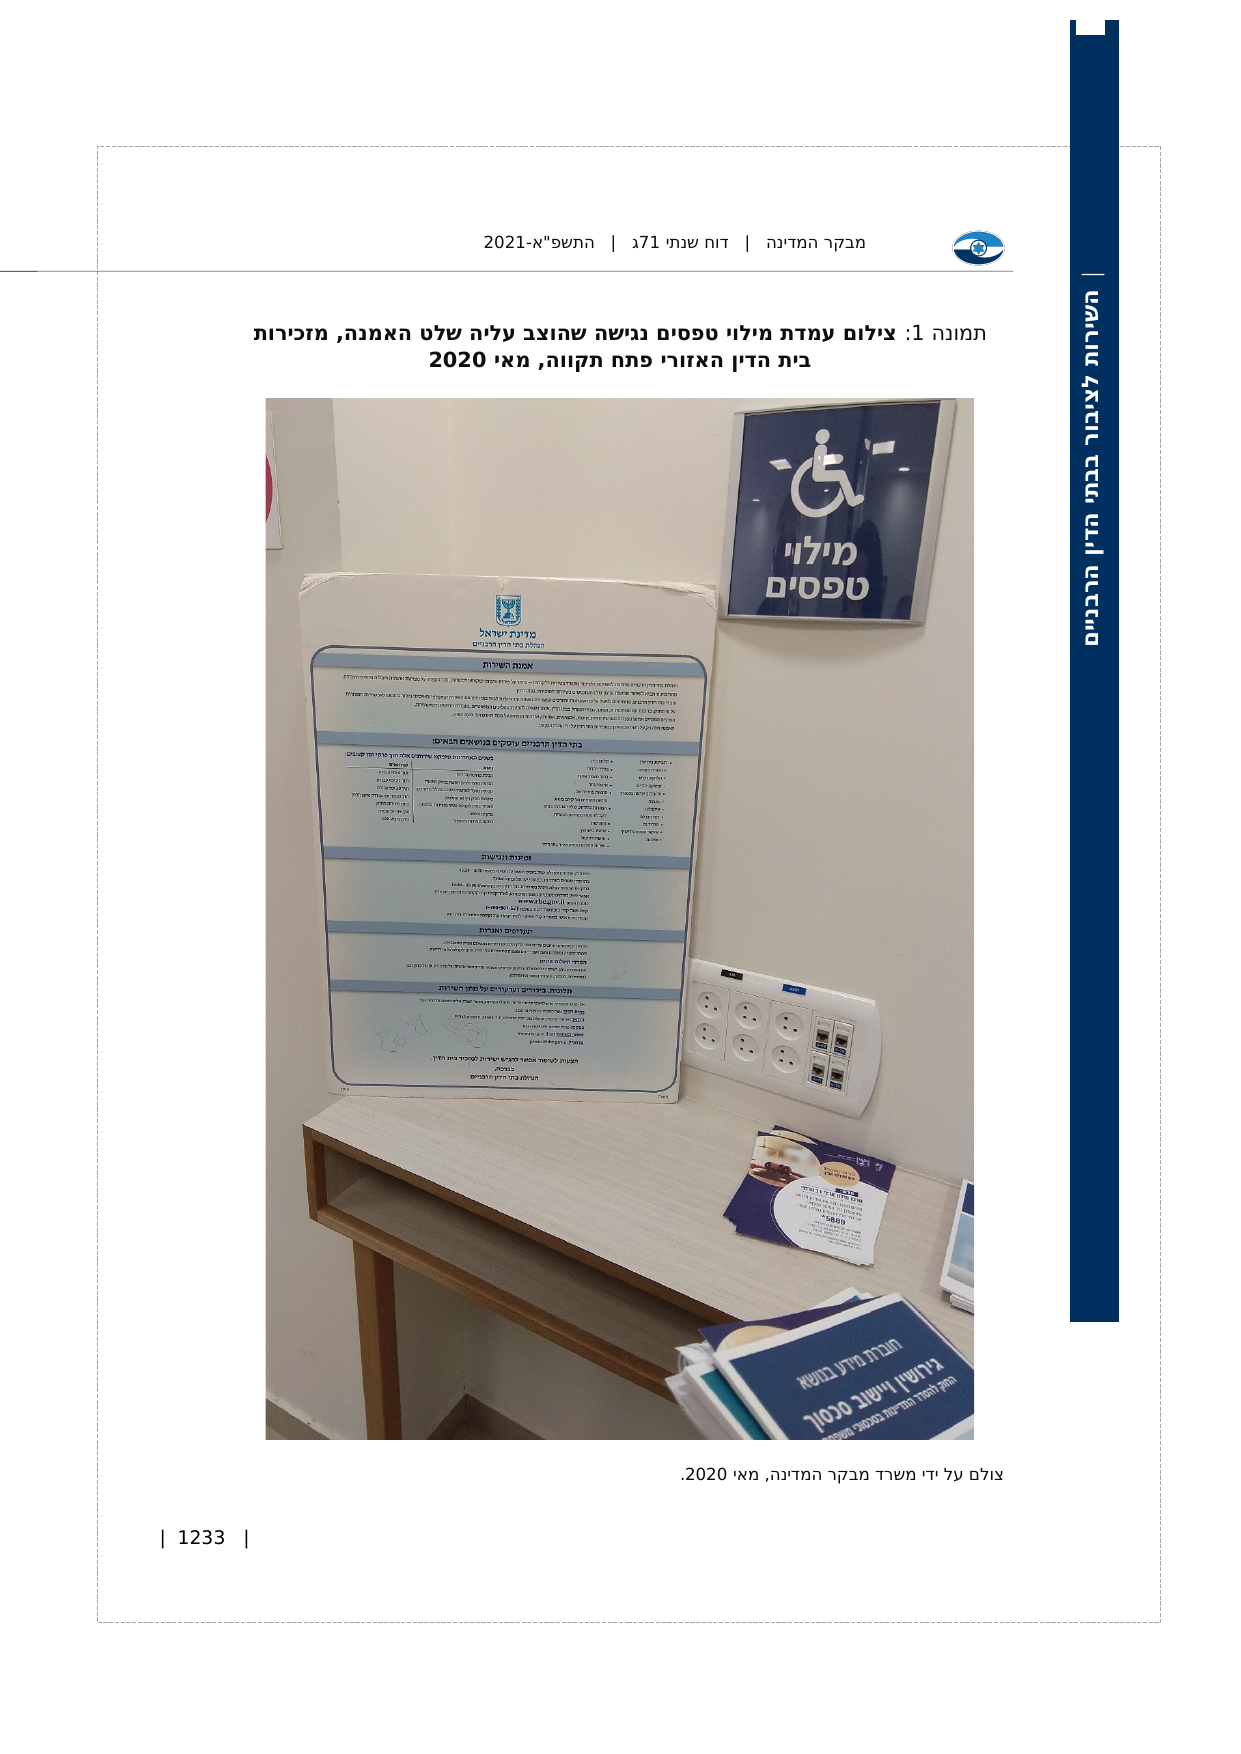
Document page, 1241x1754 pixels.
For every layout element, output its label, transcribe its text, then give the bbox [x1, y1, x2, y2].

picture [950, 228, 1007, 268]
picture [265, 398, 975, 1440]
text צולם על ידי משרד מבקר המדינה, מאי 2020. [236, 1459, 1004, 1486]
text תמונה 1: צילום עמדת מילוי טפסים נגישה שהוצב עליה שלט האמנה, מזכירות בית הדין האזורי פתח תקווה, מאי 2020 [236, 319, 1004, 373]
